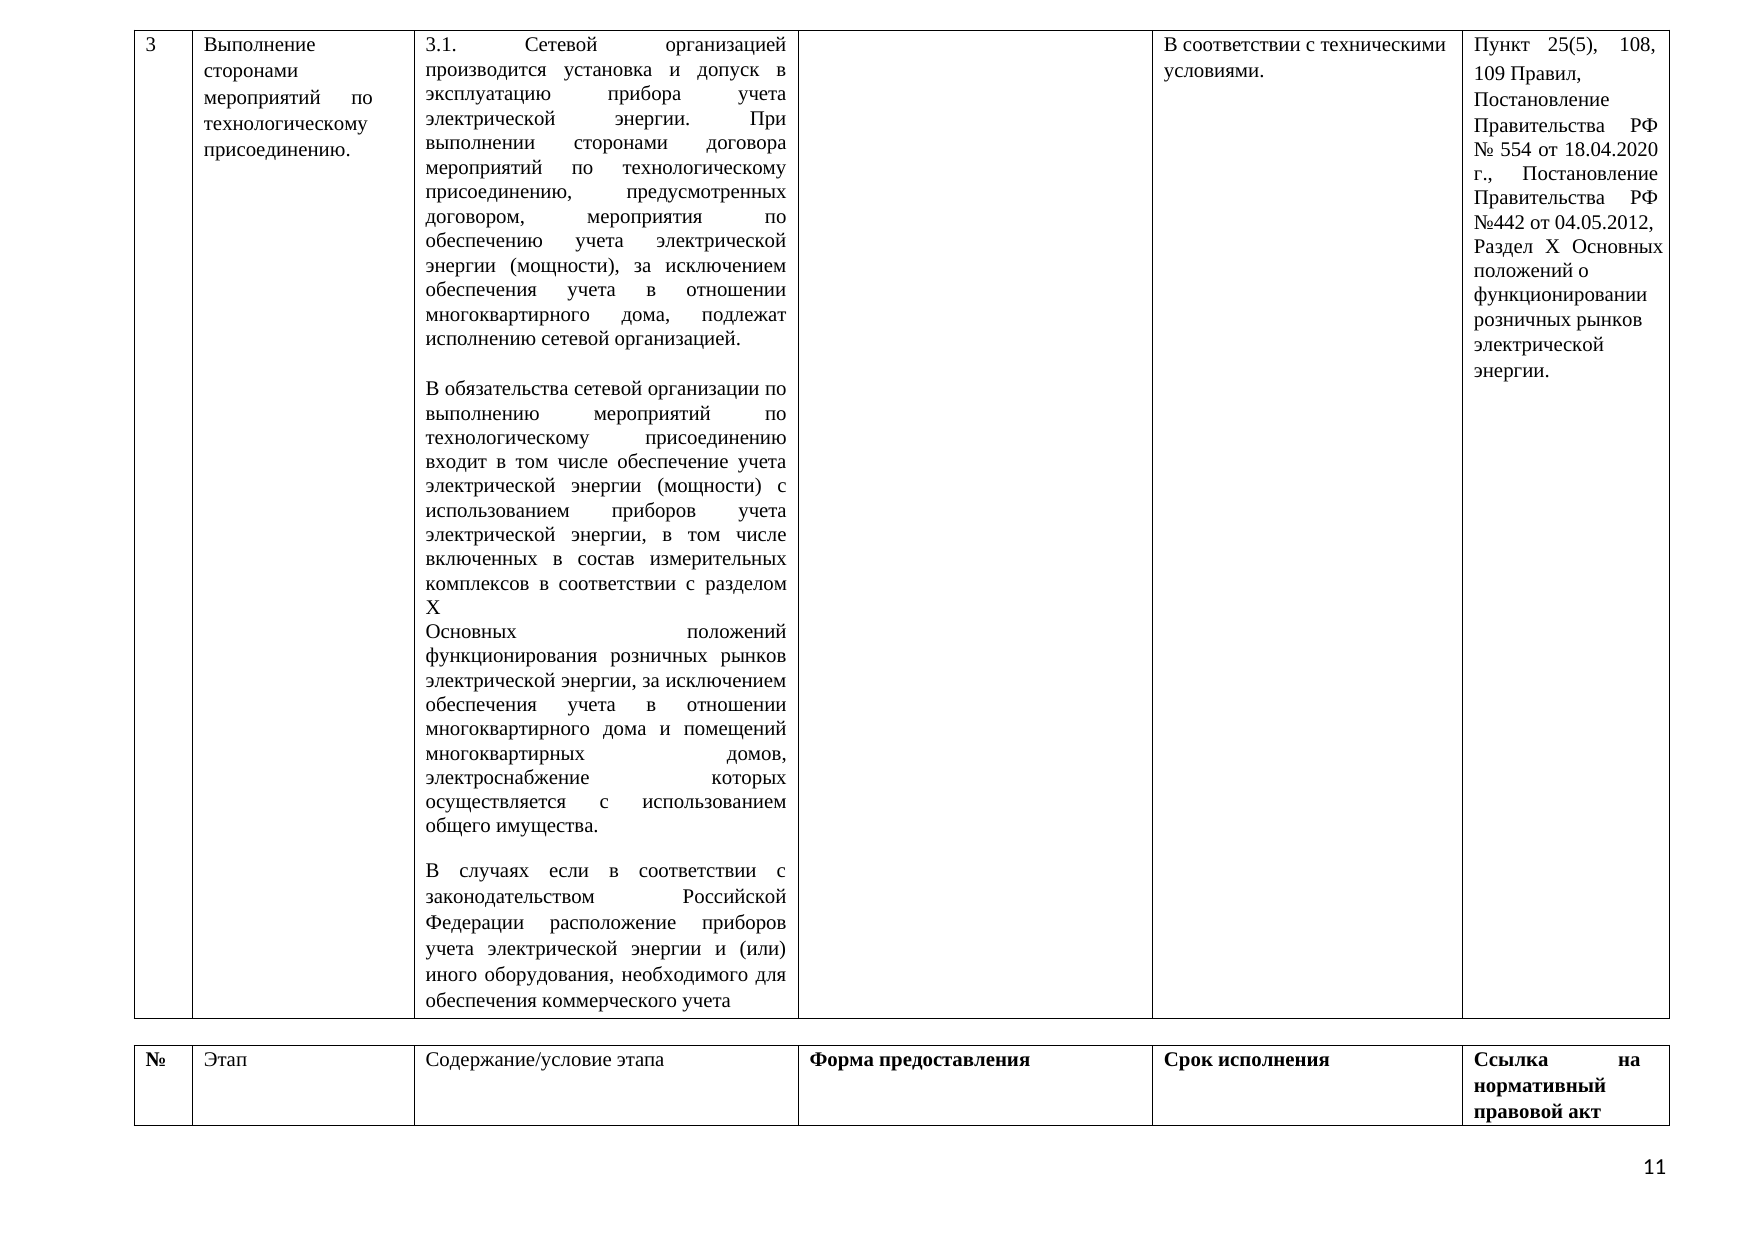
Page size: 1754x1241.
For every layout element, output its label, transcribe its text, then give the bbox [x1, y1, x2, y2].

table_cell В соответствии с техническими условиями. [1153, 31, 1462, 1018]
table_header Этап [193, 1046, 414, 1125]
table_header Срок исполнения [1153, 1046, 1462, 1125]
table_cell [799, 31, 1152, 1018]
table_cell Выполнение сторонами мероприятий по технологическому присоединению. [193, 31, 414, 1018]
table_header Ссылка на нормативный правовой акт [1463, 1046, 1669, 1125]
table_cell Пункт 25(5), 108, 109 Правил, Постановление Правительства РФ № 554 от 18.04.2020 г., Постановление Правительства РФ №442 от 04.05.2012, Раздел Х Основных положений о функционировании розничных рынков электрической энергии. [1463, 31, 1669, 1018]
table_header Форма предоставления [799, 1046, 1152, 1125]
table_cell 3.1. Сетевой организацией производится установка и допуск в эксплуатацию прибора учета электрической энергии. При выполнении сторонами договора мероприятий по технологическому присоединению, предусмотренных договором, мероприятия по обеспечению учета электрической энергии (мощности), за исключением обеспечения учета в отношении многоквартирного дома, подлежат исполнению сетевой организацией. В обязательства сетевой организации по выполнению мероприятий по технологическому присоединению входит в том числе обеспечение учета электрической энергии (мощности) с использованием приборов учета электрической энергии, в том числе включенных в состав измерительных комплексов в соответствии с разделом X Основных положений функционирования розничных рынков электрической энергии, за исключением обеспечения учета в отношении многоквартирного дома и помещений многоквартирных домов, электроснабжение которых осуществляется с использованием общего имущества. В случаях если в соответствии с законодательством Российской Федерации расположение приборов учета электрической энергии и (или) иного оборудования, необходимого для обеспечения коммерческого учета [415, 31, 798, 1018]
table_cell 3 [135, 31, 192, 1018]
table_header Содержание/условие этапа [415, 1046, 798, 1125]
table_header № [135, 1046, 192, 1125]
